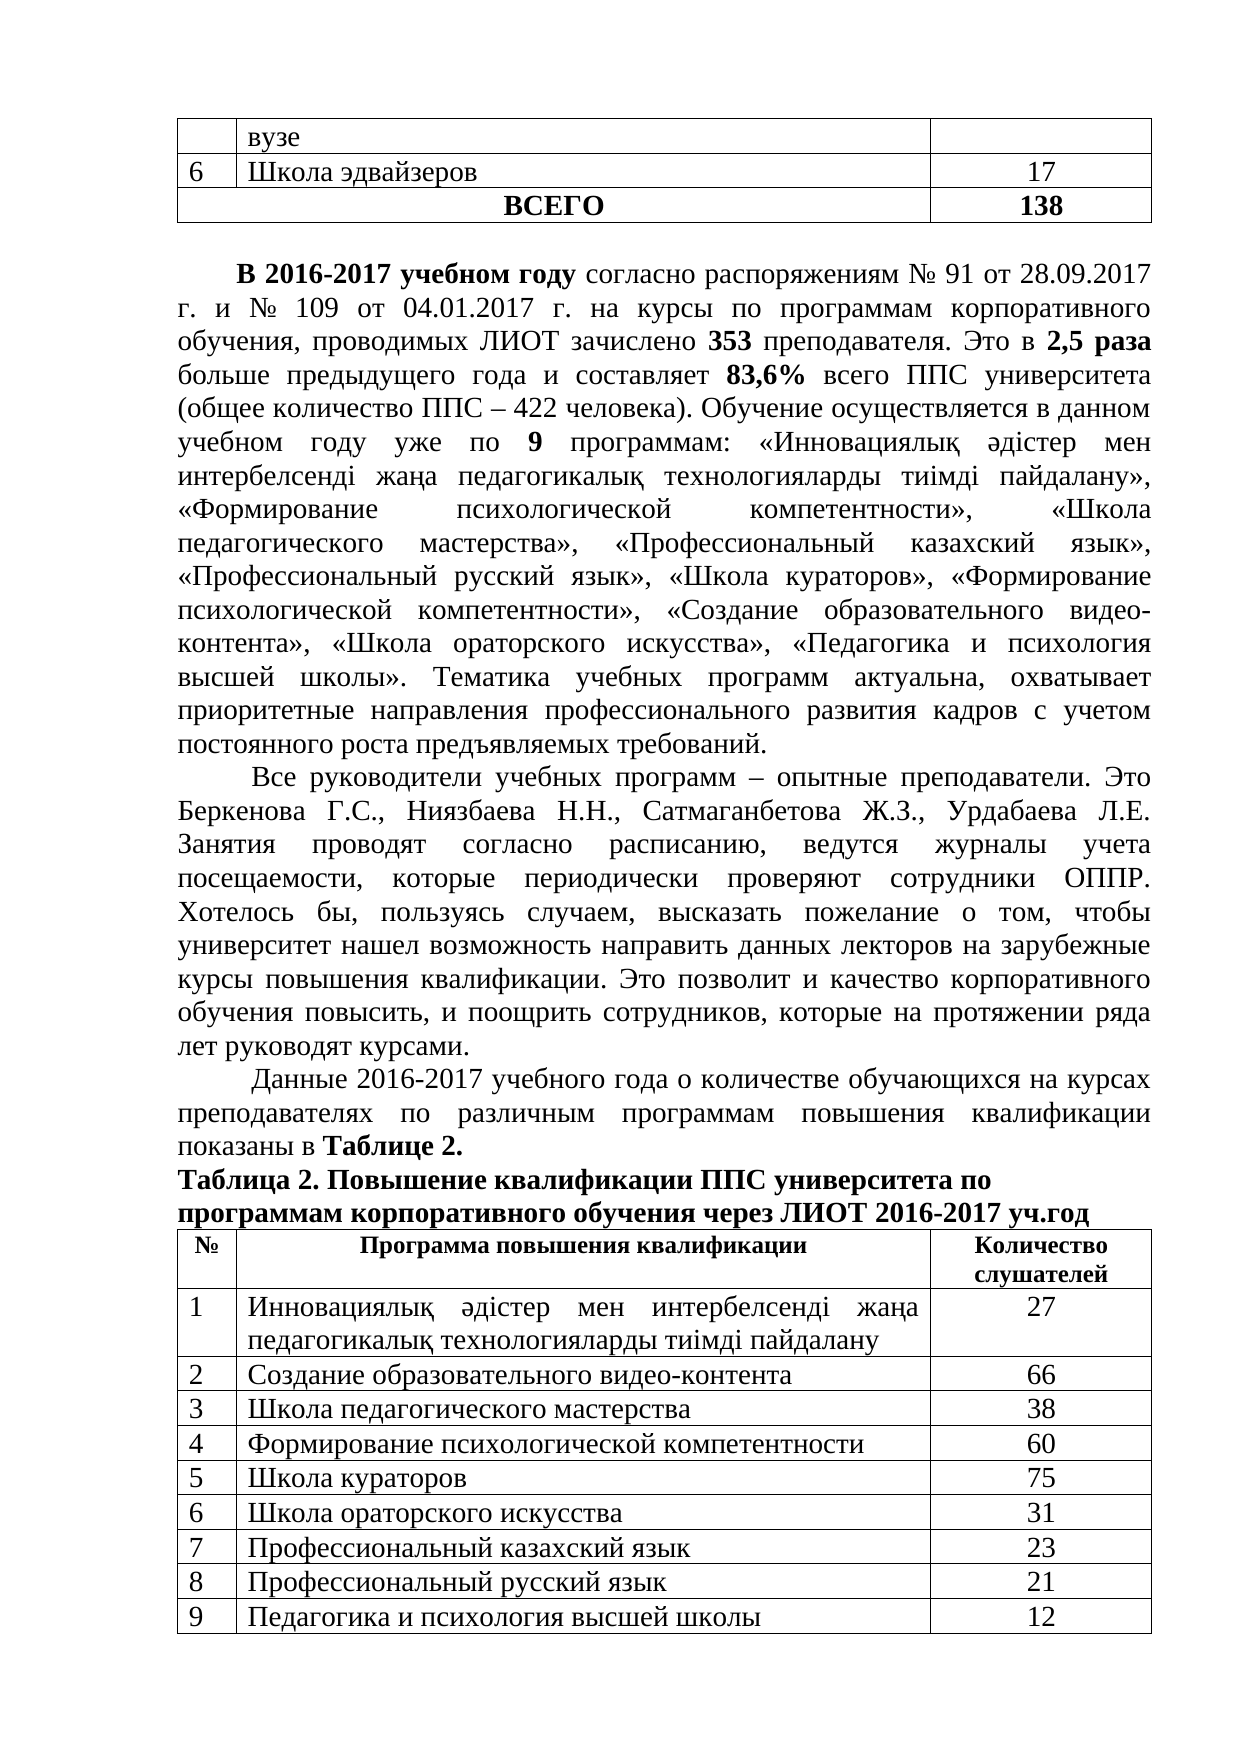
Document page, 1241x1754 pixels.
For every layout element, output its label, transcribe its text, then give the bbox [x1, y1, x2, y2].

table_cell 31 [931, 1495, 1151, 1529]
table_cell 17 [931, 154, 1151, 187]
table_cell 12 [931, 1599, 1151, 1632]
table_cell Профессиональный казахский язык [237, 1530, 930, 1563]
table_cell Педагогика и психология высшей школы [237, 1599, 930, 1632]
table_cell Инновациялық әдістер мен интербелсенді жаңа педагогикалық технологияларды тиімді пайдалану [237, 1289, 930, 1356]
table_cell 5 [178, 1461, 236, 1494]
table_cell ВСЕГО [178, 188, 930, 222]
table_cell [237, 119, 930, 153]
text Данные 2016-2017 учебного года о количестве обучающихся на курсах преподавателях по различным программам повышения квалификации показаны в Таблице 2. [177, 1061, 1152, 1162]
table_cell 6 [178, 154, 236, 187]
table_cell 3 [178, 1391, 236, 1425]
table_cell 4 [178, 1426, 236, 1459]
table_cell Профессиональный русский язык [237, 1564, 930, 1598]
table_cell 1 [178, 1289, 236, 1356]
table_header Количество слушателей [931, 1230, 1151, 1288]
table_header № [178, 1230, 236, 1288]
table_cell 7 [178, 1530, 236, 1563]
table_cell 66 [931, 1357, 1151, 1390]
table_cell Школа эдвайзеров [237, 154, 930, 187]
table_cell 75 [931, 1461, 1151, 1494]
table_cell 38 [931, 1391, 1151, 1425]
table_cell Формирование психологической компетентности [237, 1426, 930, 1459]
text В 2016-2017 учебном году согласно распоряжениям № 91 от 28.09.2017 г. и № 109 от 04.01.2017 г. на курсы по программам корпоративного обучения, проводимых ЛИОТ зачислено 353 преподавателя. Это в 2,5 раза больше предыдущего года и составляет 83,6% всего ППС университета (общее количество ППС – 422 человека). Обучение осуществляется в данном учебном году уже по 9 программам: «Инновациялық әдістер мен интербелсенді жаңа педагогикалық технологияларды тиімді пайдалану», «Формирование психологической компетентности», «Школа педагогического мастерства», «Профессиональный казахский язык», «Профессиональный русский язык», «Школа кураторов», «Формирование психологической компетентности», «Создание образовательного видео-контента», «Школа ораторского искусства», «Педагогика и психология высшей школы». Тематика учебных программ актуальна, охватывает приоритетные направления профессионального развития кадров с учетом постоянного роста предъявляемых требований. [177, 256, 1152, 759]
text Таблица 2. Повышение квалификации ППС университета по программам корпоративного обучения через ЛИОТ 2016-2017 уч.год [177, 1162, 1152, 1229]
table_cell 138 [931, 188, 1151, 222]
table_cell 21 [931, 1564, 1151, 1598]
table_cell Создание образовательного видео-контента [237, 1357, 930, 1390]
table_cell 8 [178, 1564, 236, 1598]
table_cell 6 [178, 1495, 236, 1529]
table_cell 60 [931, 1426, 1151, 1459]
text Все руководители учебных программ – опытные преподаватели. Это Беркенова Г.С., Ниязбаева Н.Н., Сатмаганбетова Ж.З., Урдабаева Л.Е. Занятия проводят согласно расписанию, ведутся журналы учета посещаемости, которые периодически проверяют сотрудники ОППР. Хотелось бы, пользуясь случаем, высказать пожелание о том, чтобы университет нашел возможность направить данных лекторов на зарубежные курсы повышения квалификации. Это позволит и качество корпоративного обучения повысить, и поощрить сотрудников, которые на протяжении ряда лет руководят курсами. [177, 759, 1152, 1061]
table_cell Школа ораторского искусства [237, 1495, 930, 1529]
table_cell 22 [931, 119, 1151, 153]
table_cell 2 [178, 1357, 236, 1390]
table_cell 5 [178, 119, 236, 153]
table_cell Школа кураторов [237, 1461, 930, 1494]
table_cell 27 [931, 1289, 1151, 1356]
table_cell 23 [931, 1530, 1151, 1563]
table_cell Школа педагогического мастерства [237, 1391, 930, 1425]
table_cell 9 [178, 1599, 236, 1632]
table_header Программа повышения квалификации [237, 1230, 930, 1288]
